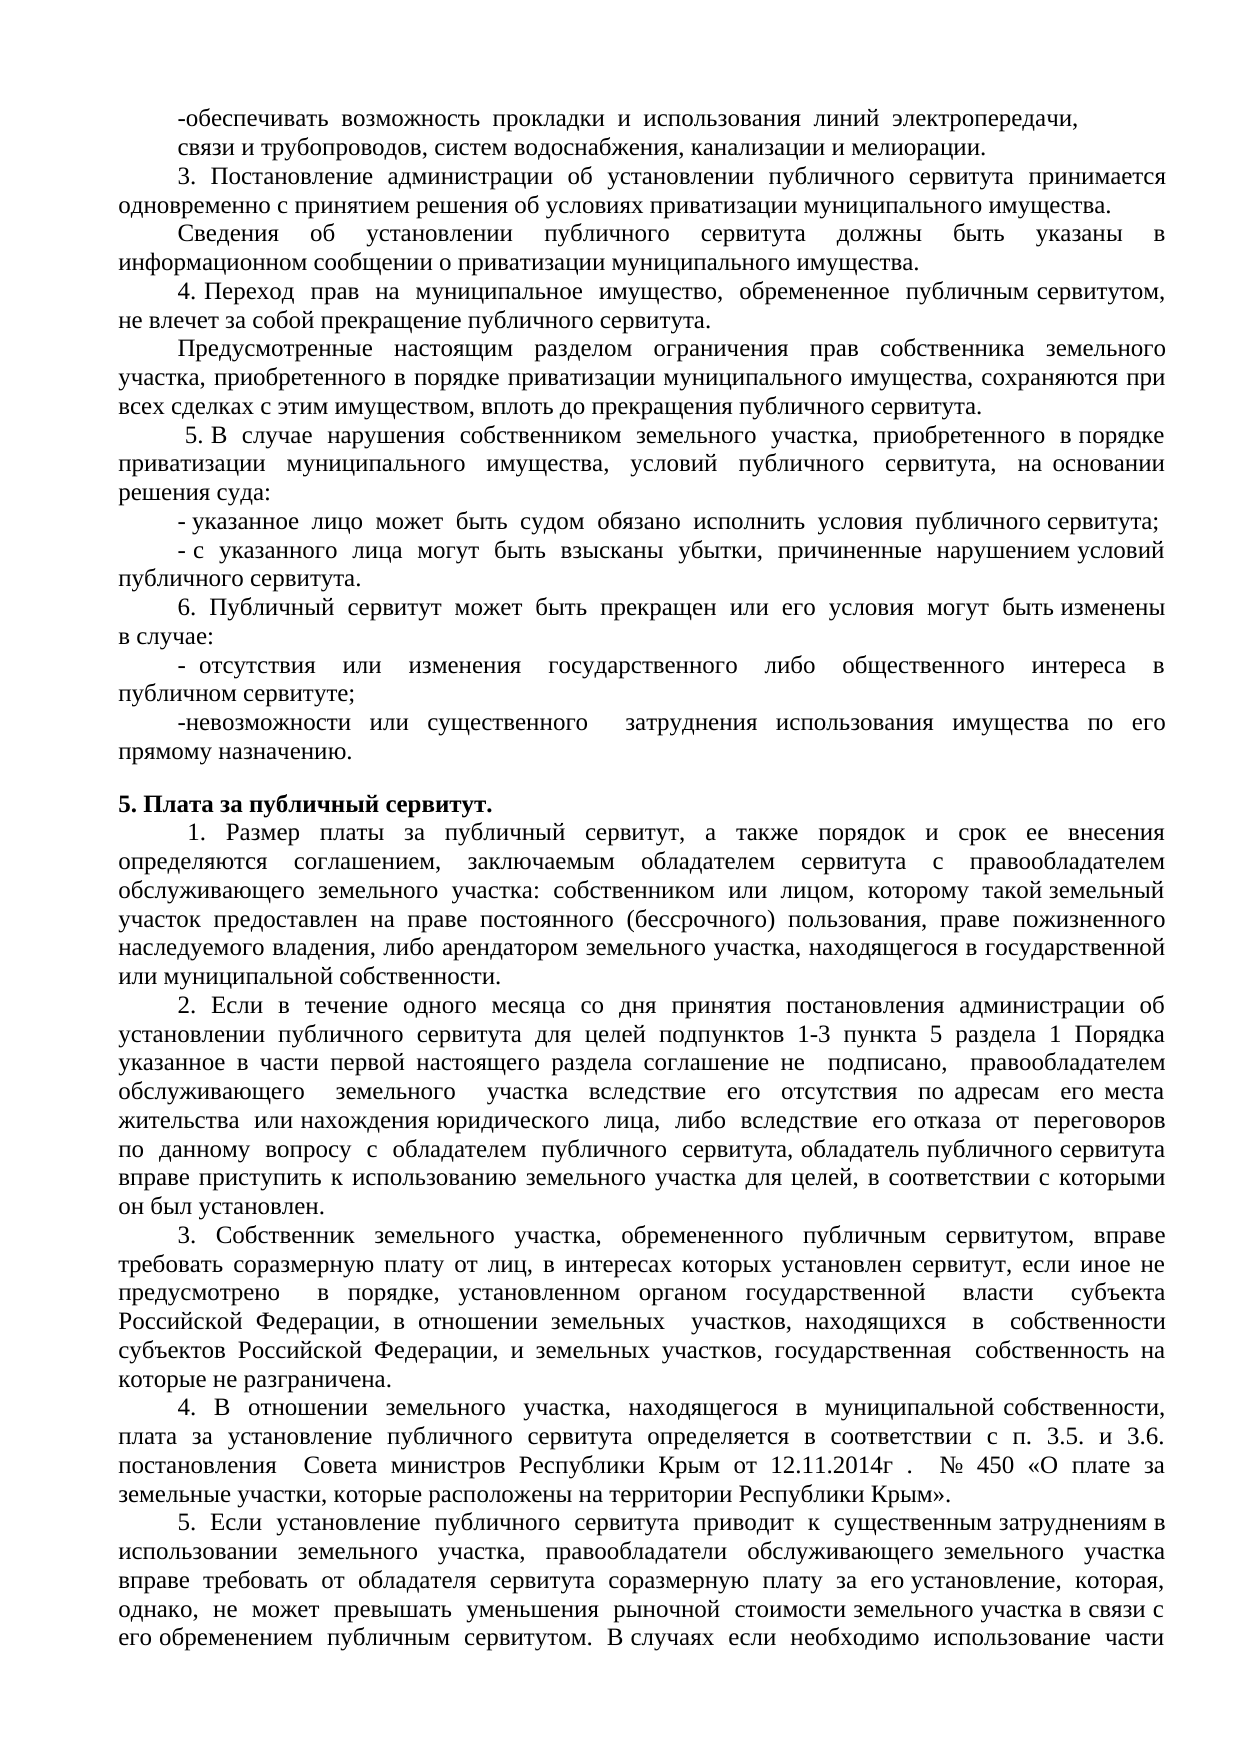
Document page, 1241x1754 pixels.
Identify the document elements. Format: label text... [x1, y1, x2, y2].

text - отсутствия или изменения государственного либо общественного интереса в публичном сервитуте; [118, 650, 1167, 707]
text 1. Размер платы за публичный сервитут, а также порядок и срок ее внесения определяются соглашением, заключаемым обладателем сервитута с правообладателем обслуживающего земельного участка: собственником или лицом, которому такой земельный участок предоставлен на праве постоянного (бессрочного) пользования, праве пожизненного наследуемого владения, либо арендатором земельного участка, находящегося в государственной или муниципальной собственности. [118, 817, 1167, 990]
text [118, 1507, 1167, 1651]
text 5. В случае нарушения собственником земельного участка, приобретенного в порядке приватизации муниципального имущества, условий публичного сервитута, на основании решения суда: [118, 420, 1167, 506]
text - с указанного лица могут быть взысканы убытки, причиненные нарушением условий публичного сервитута. [118, 535, 1167, 592]
text -невозможности или существенного затруднения использования имущества по его прямому назначению. [118, 707, 1167, 765]
text Предусмотренные настоящим разделом ограничения прав собственника земельного участка, приобретенного в порядке приватизации муниципального имущества, сохраняются при всех сделках с этим имуществом, вплоть до прекращения публичного сервитута. [118, 333, 1167, 420]
text 5. Плата за публичный сервитут. [118, 789, 1167, 817]
text -обеспечивать возможность прокладки и использования линий электропередачи, [118, 103, 1167, 132]
text связи и трубопроводов, систем водоснабжения, канализации и мелиорации. [118, 132, 1167, 161]
text 2. Если в течение одного месяца со дня принятия постановления администрации об установлении публичного сервитута для целей подпунктов 1-3 пункта 5 раздела 1 Порядка указанное в части первой настоящего раздела соглашение не подписано, правообладателем обслуживающего земельного участка вследствие его отсутствия по адресам его места жительства или нахождения юридического лица, либо вследствие его отказа от переговоров по данному вопросу с обладателем публичного сервитута, обладатель публичного сервитута вправе приступить к использованию земельного участка для целей, в соответствии с которыми он был установлен. [118, 990, 1167, 1220]
text 6. Публичный сервитут может быть прекращен или его условия могут быть изменены в случае: [118, 592, 1167, 650]
text 3. Собственник земельного участка, обремененного публичным сервитутом, вправе требовать соразмерную плату от лиц, в интересах которых установлен сервитут, если иное не предусмотрено в порядке, установленном органом государственной власти субъекта Российской Федерации, в отношении земельных участков, находящихся в собственности субъектов Российской Федерации, и земельных участков, государственная собственность на которые не разграничена. [118, 1220, 1167, 1392]
text Сведения об установлении публичного сервитута должны быть указаны в информационном сообщении о приватизации муниципального имущества. [118, 218, 1167, 276]
text 4. Переход прав на муниципальное имущество, обремененное публичным сервитутом, не влечет за собой прекращение публичного сервитута. [118, 276, 1167, 333]
text 4. В отношении земельного участка, находящегося в муниципальной собственности, плата за установление публичного сервитута определяется в соответствии с п. 3.5. и 3.6. постановления Совета министров Республики Крым от 12.11.2014г . № 450 «О плате за земельные участки, которые расположены на территории Республики Крым». [118, 1392, 1167, 1507]
text 3. Постановление администрации об установлении публичного сервитута принимается одновременно с принятием решения об условиях приватизации муниципального имущества. [118, 161, 1167, 218]
text - указанное лицо может быть судом обязано исполнить условия публичного сервитута; [118, 506, 1167, 535]
